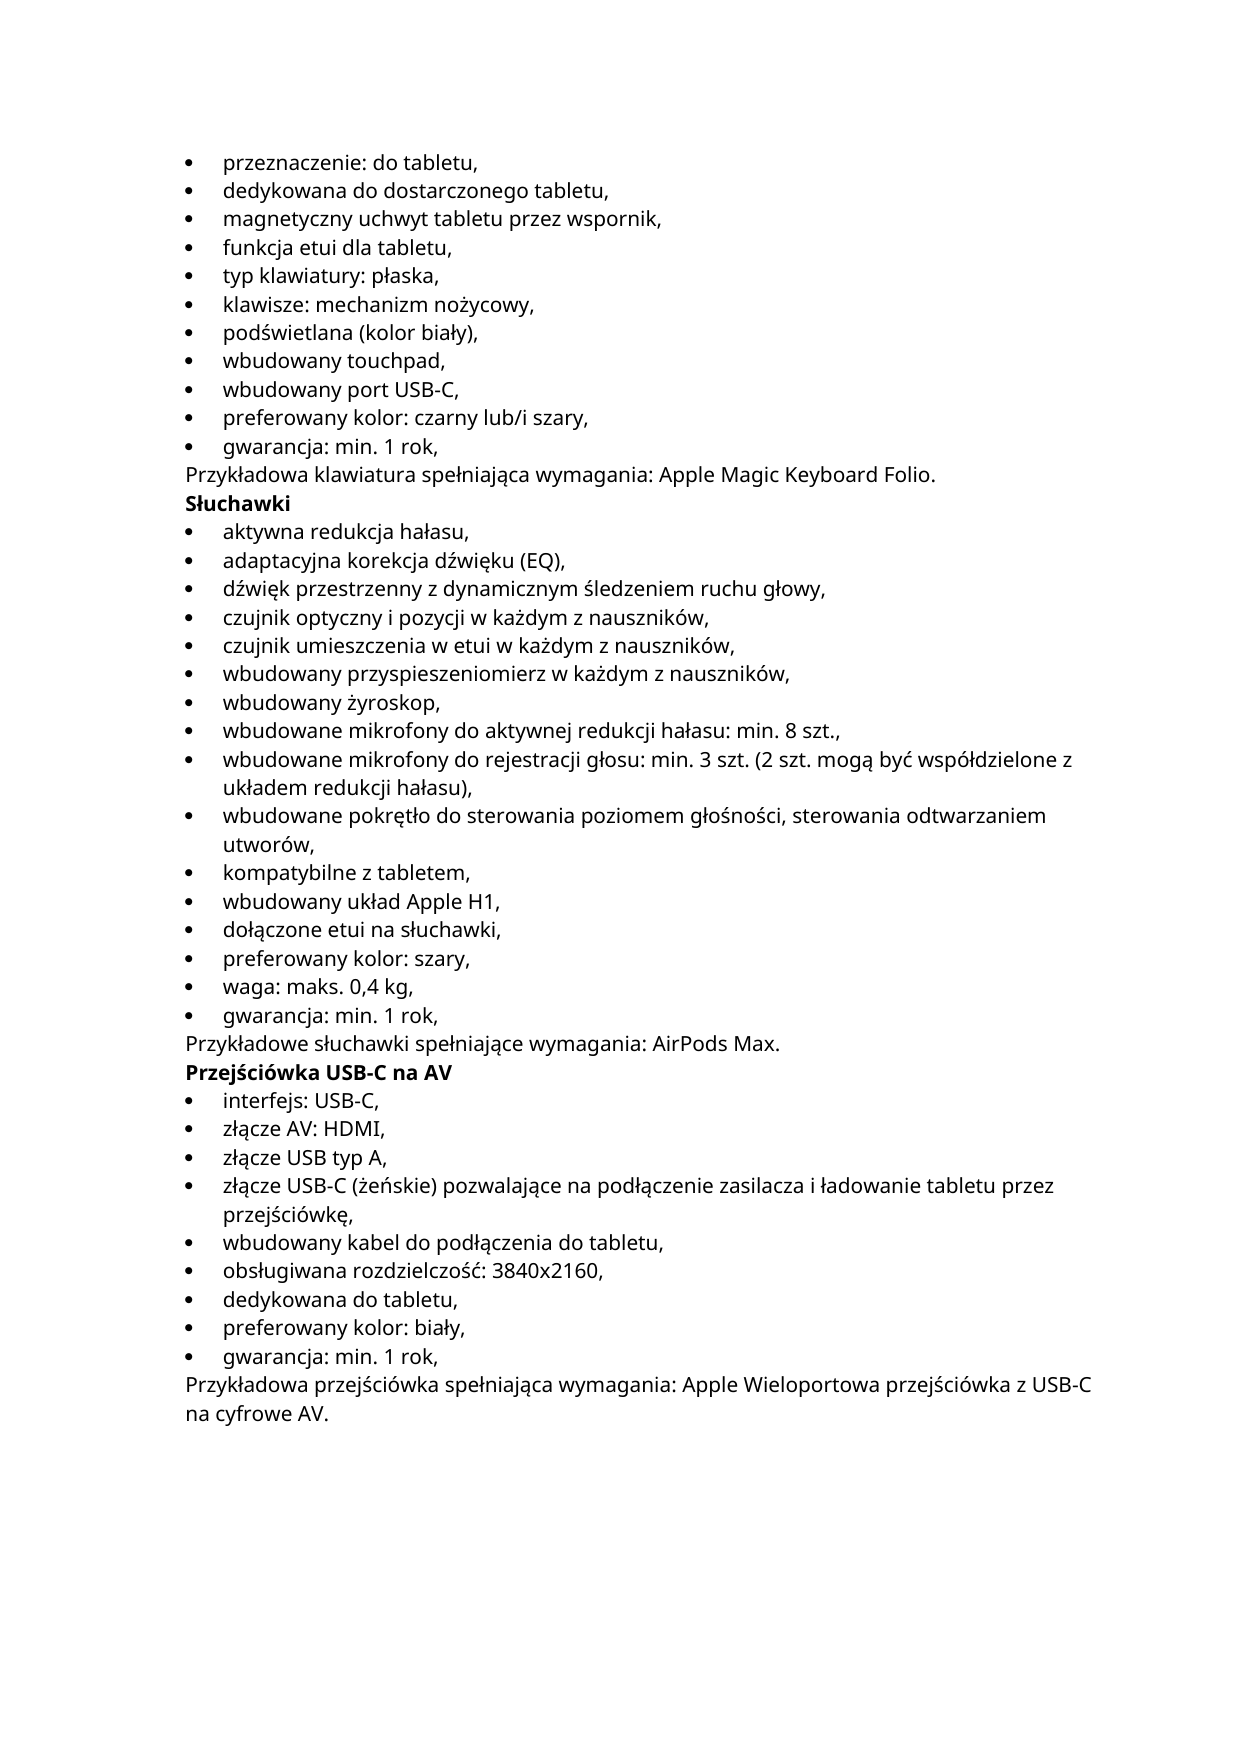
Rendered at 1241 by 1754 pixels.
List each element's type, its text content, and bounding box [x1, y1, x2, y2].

list obsługiwana rozdzielczość: 3840x2160, [185, 1257, 1093, 1285]
list gwarancja: min. 1 rok, [185, 432, 1093, 460]
list dołączone etui na słuchawki, [185, 915, 1093, 944]
list podświetlana (kolor biały), [185, 318, 1093, 347]
list preferowany kolor: biały, [185, 1313, 1093, 1342]
text Przykładowa przejściówka spełniająca wymagania: Apple Wieloportowa przejściówka z USB-C na cyfrowe AV. [185, 1370, 1093, 1427]
list aktywna redukcja hałasu, [185, 517, 1093, 546]
list wbudowany żyroskop, [185, 688, 1093, 716]
list wbudowany port USB-C, [185, 375, 1093, 403]
list wbudowane mikrofony do aktywnej redukcji hałasu: min. 8 szt., [185, 716, 1093, 745]
list magnetyczny uchwyt tabletu przez wspornik, [185, 204, 1093, 233]
list czujnik umieszczenia w etui w każdym z nauszników, [185, 631, 1093, 659]
list wbudowany przyspieszeniomierz w każdym z nauszników, [185, 659, 1093, 688]
list preferowany kolor: szary, [185, 944, 1093, 972]
list złącze AV: HDMI, [185, 1114, 1093, 1143]
list gwarancja: min. 1 rok, [185, 1342, 1093, 1370]
list interfejs: USB-C, [185, 1086, 1093, 1114]
list preferowany kolor: czarny lub/i szary, [185, 403, 1093, 432]
list kompatybilne z tabletem, [185, 858, 1093, 887]
text Przykładowe słuchawki spełniające wymagania: AirPods Max. [185, 1029, 1093, 1058]
list klawisze: mechanizm nożycowy, [185, 290, 1093, 318]
list wbudowane pokrętło do sterowania poziomem głośności, sterowania odtwarzaniem utworów, [185, 802, 1093, 858]
list funkcja etui dla tabletu, [185, 233, 1093, 261]
list gwarancja: min. 1 rok, [185, 1001, 1093, 1029]
text Słuchawki [185, 489, 1093, 517]
list złącze USB typ A, [185, 1143, 1093, 1171]
list przeznaczenie: do tabletu, [185, 148, 1093, 176]
list wbudowany touchpad, [185, 347, 1093, 375]
list waga: maks. 0,4 kg, [185, 972, 1093, 1001]
list złącze USB-C (żeńskie) pozwalające na podłączenie zasilacza i ładowanie tabletu przez przejściówkę, [185, 1171, 1093, 1228]
list dźwięk przestrzenny z dynamicznym śledzeniem ruchu głowy, [185, 574, 1093, 603]
list dedykowana do tabletu, [185, 1285, 1093, 1313]
text Przykładowa klawiatura spełniająca wymagania: Apple Magic Keyboard Folio. [185, 460, 1093, 489]
list czujnik optyczny i pozycji w każdym z nauszników, [185, 603, 1093, 631]
list typ klawiatury: płaska, [185, 261, 1093, 290]
list wbudowane mikrofony do rejestracji głosu: min. 3 szt. (2 szt. mogą być współdzielone z układem redukcji hałasu), [185, 745, 1093, 802]
list wbudowany kabel do podłączenia do tabletu, [185, 1228, 1093, 1257]
list adaptacyjna korekcja dźwięku (EQ), [185, 546, 1093, 574]
list wbudowany układ Apple H1, [185, 887, 1093, 915]
text Przejściówka USB-C na AV [185, 1058, 1093, 1086]
list dedykowana do dostarczonego tabletu, [185, 176, 1093, 204]
